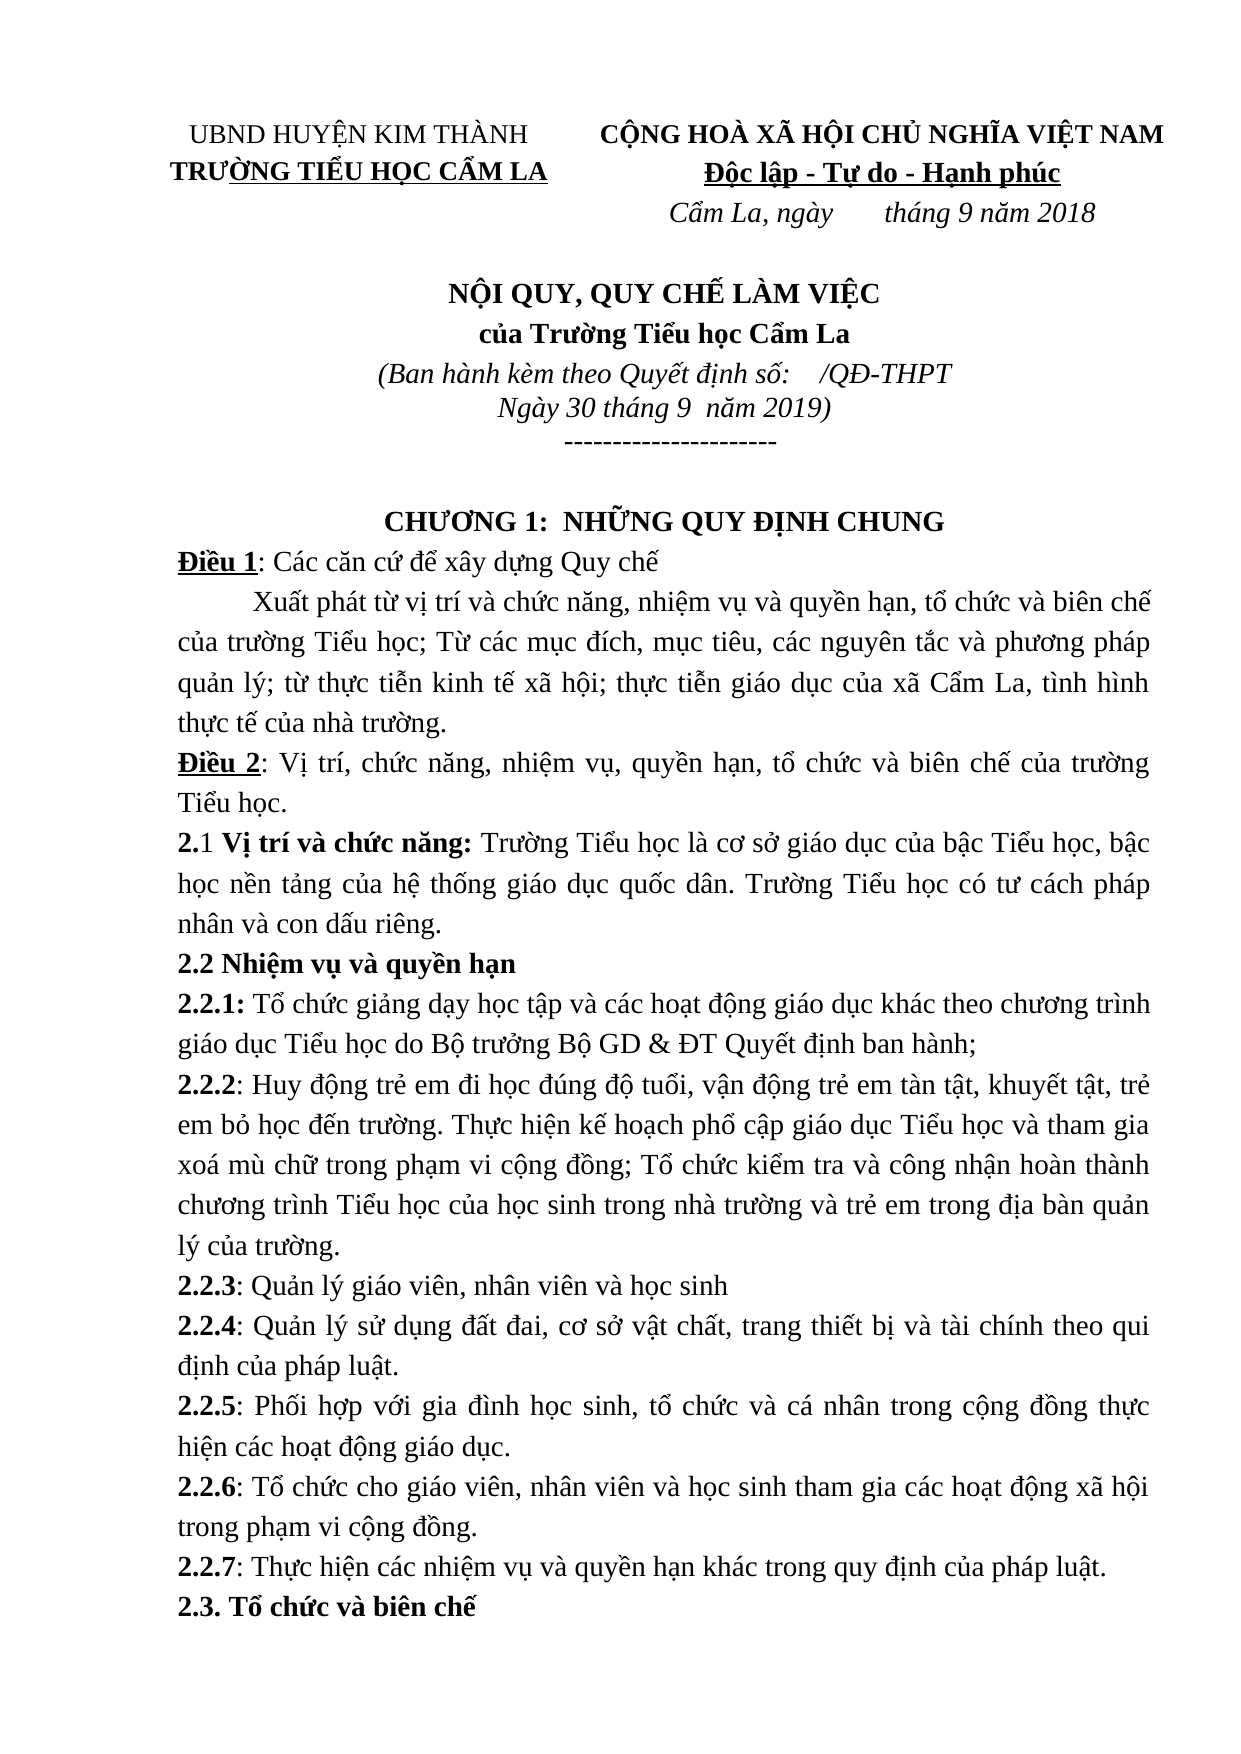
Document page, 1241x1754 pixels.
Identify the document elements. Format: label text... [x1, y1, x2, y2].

text Điều 1: Các căn cứ để xây dựng Quy chế [177, 544, 1152, 578]
text 2.2.3: Quản lý giáo viên, nhân viên và học sinh [177, 1268, 1152, 1301]
text 2.1 Vị trí và chức năng: Trường Tiểu học là cơ sở giáo dục của bậc Tiểu học, bậc học nền tảng của hệ thống giáo dục quốc dân. Trường Tiểu học có tư cách pháp nhân và con dấu riêng. [177, 826, 1152, 939]
text 2.2.6: Tổ chức cho giáo viên, nhân viên và học sinh tham gia các hoạt động xã hội trong phạm vi cộng đồng. [177, 1469, 1152, 1543]
text 2.2.1: Tổ chức giảng dạy học tập và các hoạt động giáo dục khác theo chương trình giáo dục Tiểu học do Bộ trưởng Bộ GD & ĐT Quyết định ban hành; [177, 986, 1152, 1060]
text CHƯƠNG 1: NHỮNG QUY ĐỊNH CHUNG [177, 504, 1152, 537]
text 2.2.7: Thực hiện các nhiệm vụ và quyền hạn khác trong quy định của pháp luật. [177, 1549, 1152, 1583]
text (Ban hành kèm theo Quyết định số: /QĐ-THPT [177, 356, 1152, 390]
text ---------------------- [177, 423, 1152, 457]
text 2.2 Nhiệm vụ và quyền hạn [177, 946, 1152, 980]
text của Trường Tiểu học Cẩm La [177, 316, 1152, 350]
table_header UBND HUYỆN KIM THÀNH TRƯỜNG TIỂU HỌC CẨM LA [135, 118, 582, 276]
text Điều 2: Vị trí, chức năng, nhiệm vụ, quyền hạn, tổ chức và biên chế của trường Tiểu học. [177, 745, 1152, 819]
text Xuất phát từ vị trí và chức năng, nhiệm vụ và quyền hạn, tổ chức và biên chế của trường Tiểu học; Từ các mục đích, mục tiêu, các nguyên tắc và phương pháp quản lý; từ thực tiễn kinh tế xã hội; thực tiễn giáo dục của xã Cẩm La, tình hình thực tế của nhà trường. [177, 584, 1152, 738]
text NỘI QUY, QUY CHẾ LÀM VIỆC [177, 276, 1152, 309]
text 2.3. Tổ chức và biên chế [177, 1589, 1152, 1623]
text 2.2.4: Quản lý sử dụng đất đai, cơ sở vật chất, trang thiết bị và tài chính theo qui định của pháp luật. [177, 1308, 1152, 1382]
text 2.2.2: Huy động trẻ em đi học đúng độ tuổi, vận động trẻ em tàn tật, khuyết tật, trẻ em bỏ học đến trường. Thực hiện kế hoạch phổ cập giáo dục Tiểu học và tham gia xoá mù chữ trong phạm vi cộng đồng; Tổ chức kiểm tra và công nhận hoàn thành chương trình Tiểu học của học sinh trong nhà trường và trẻ em trong địa bàn quản lý của trường. [177, 1067, 1152, 1261]
table_header CỘNG HOÀ XÃ HỘI CHỦ NGHĨA VIỆT Độc lập - Tự do - Hạnh phúc Cẩm La, ngày tháng 9 năm 2018 [582, 118, 1182, 276]
text Ngày 30 tháng 9 năm 2019) [177, 390, 1152, 423]
text 2.2.5: Phối hợp với gia đình học sinh, tổ chức và cá nhân trong cộng đồng thực hiện các hoạt động giáo dục. [177, 1388, 1152, 1462]
